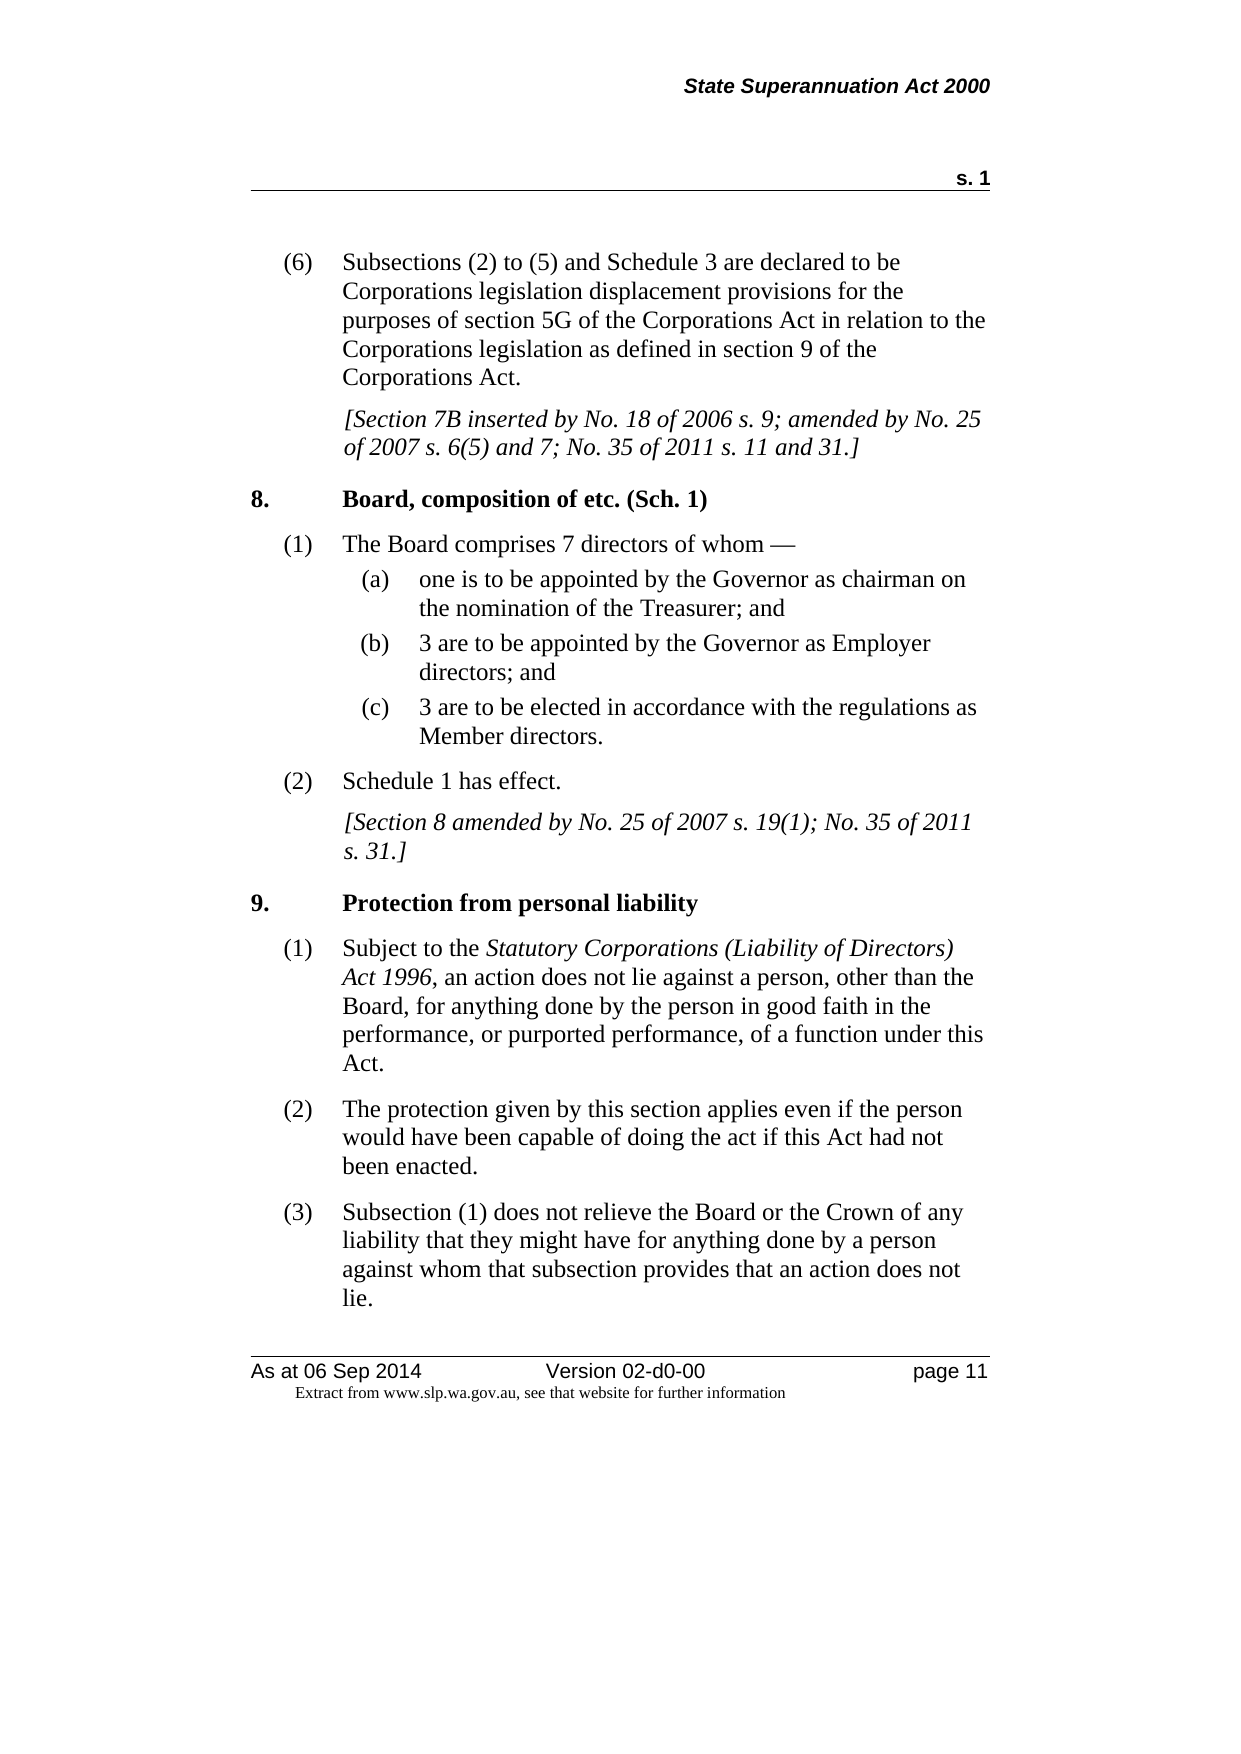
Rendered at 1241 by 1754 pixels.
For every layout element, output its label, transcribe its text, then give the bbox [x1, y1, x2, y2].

text [Section 7B inserted by No. 18 of 2006 s. 9; amended by No. 25 of 2007 s. 6(5) and 7; No. 35 of 2011 s. 11 and 31.] [251, 404, 990, 461]
text (2) The protection given by this section applies even if the person would have been capable of doing the act if this Act had not been enacted. [251, 1094, 990, 1180]
text (b) 3 are to be appointed by the Governor as Employer directors; and [251, 628, 990, 686]
text (c) 3 are to be elected in accordance with the regulations as Member directors. [251, 692, 990, 749]
text (a) one is to be appointed by the Governor as chairman on the nomination of the Treasurer; and [251, 564, 990, 622]
text (1) Subject to the Statutory Corporations (Liability of Directors) Act 1996, an action does not lie against a person, other than the Board, for anything done by the person in good faith in the performance, or purported performance, of a function under this Act. [251, 933, 990, 1077]
text (3) Subsection (1) does not relieve the Board or the Crown of any liability that they might have for anything done by a person against whom that subsection provides that an action does not lie. [251, 1197, 990, 1312]
text [Section 8 amended by No. 25 of 2007 s. 19(1); No. 35 of 2011 s. 31.] [251, 807, 990, 865]
text (2) Schedule 1 has effect. [251, 766, 990, 795]
text (6) Subsections (2) to (5) and Schedule 3 are declared to be Corporations legislation displacement provisions for the purposes of section 5G of the Corporations Act in relation to the Corporations legislation as defined in section 9 of the Corporations Act. [251, 247, 990, 391]
text (1) The Board comprises 7 directors of whom — [251, 529, 990, 558]
subtitle 9. Protection from personal liability [251, 888, 990, 917]
subtitle 8. Board, composition of etc. (Sch. 1) [251, 484, 990, 513]
